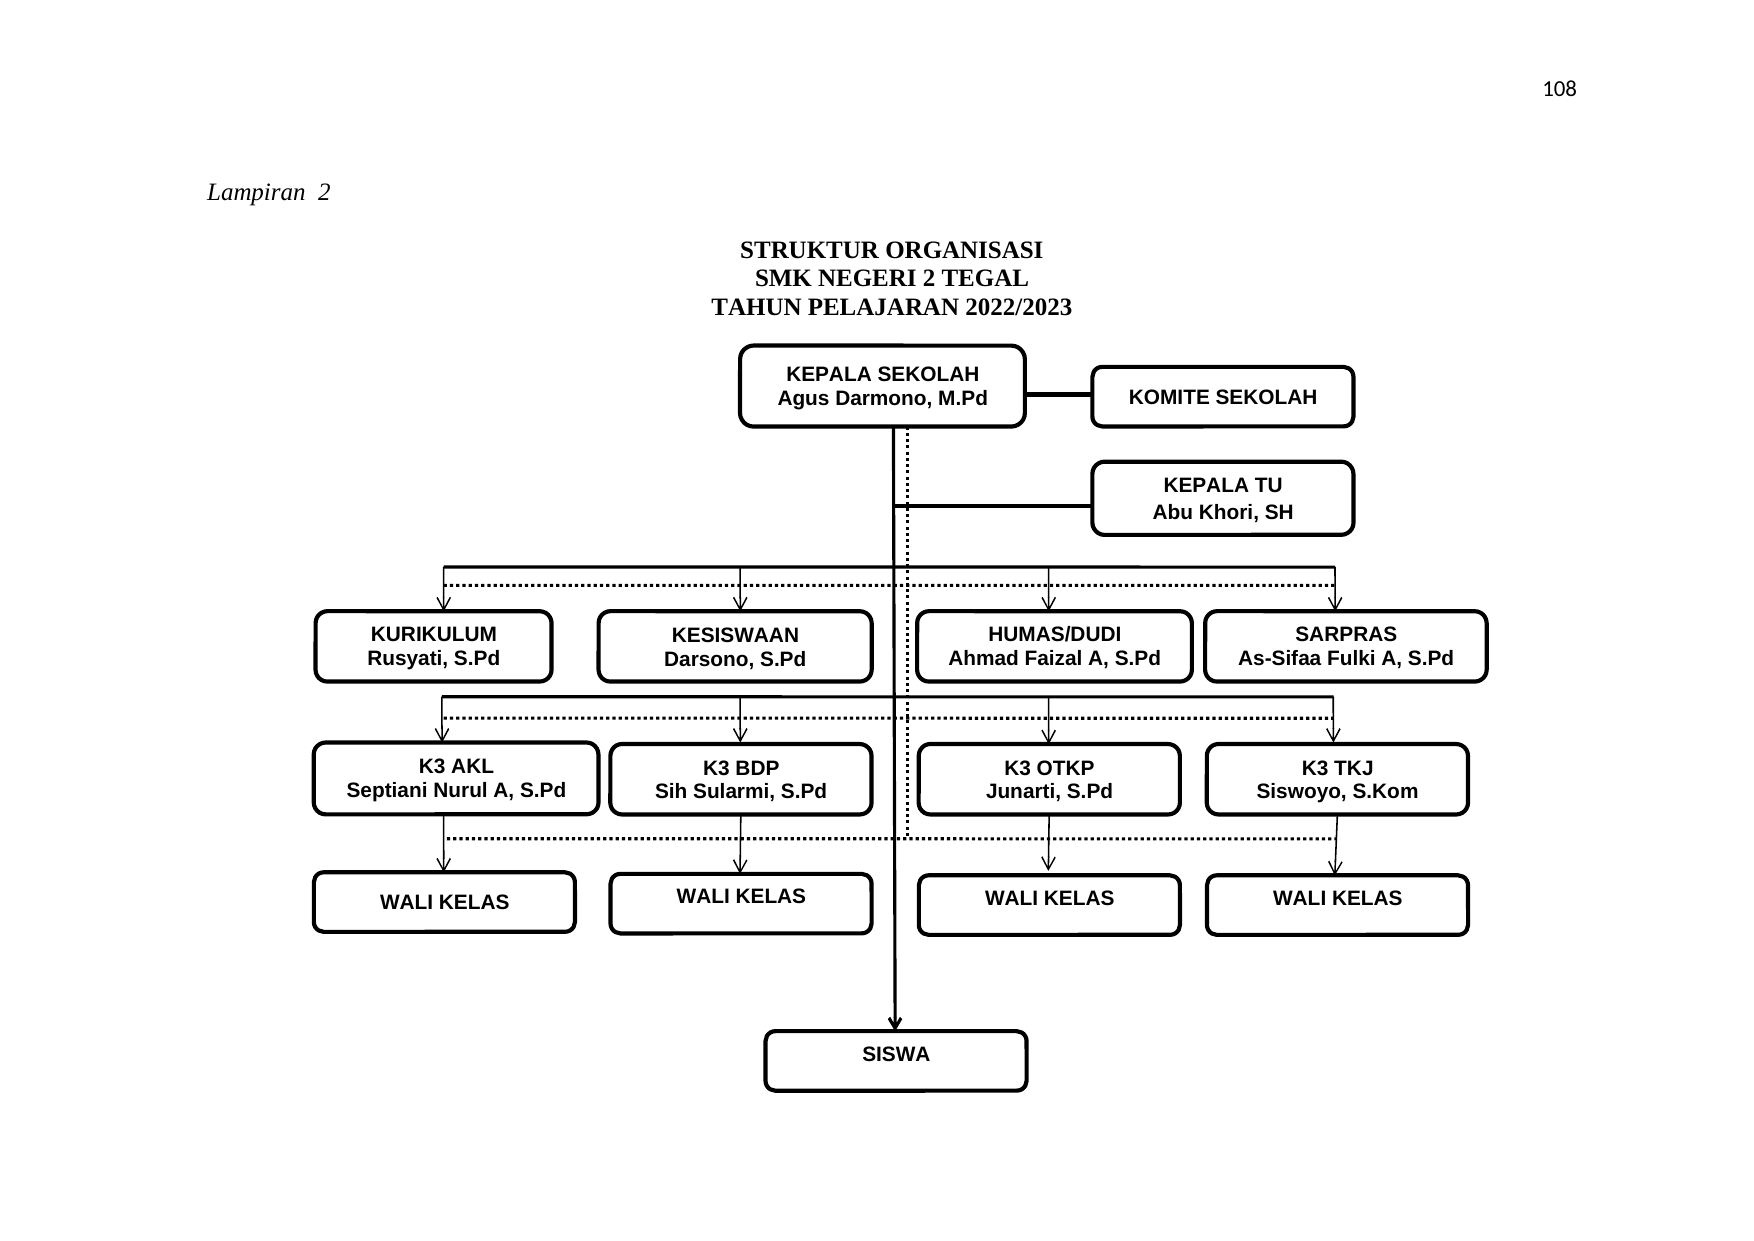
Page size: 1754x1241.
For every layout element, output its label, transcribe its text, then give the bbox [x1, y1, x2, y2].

text TAHUN PELAJARAN 2022/2023 [207, 292, 1577, 321]
text Lampiran 2 [207, 177, 1577, 206]
text STRUKTUR ORGANISASI [207, 235, 1577, 263]
text SMK NEGERI 2 TEGAL [207, 263, 1577, 292]
